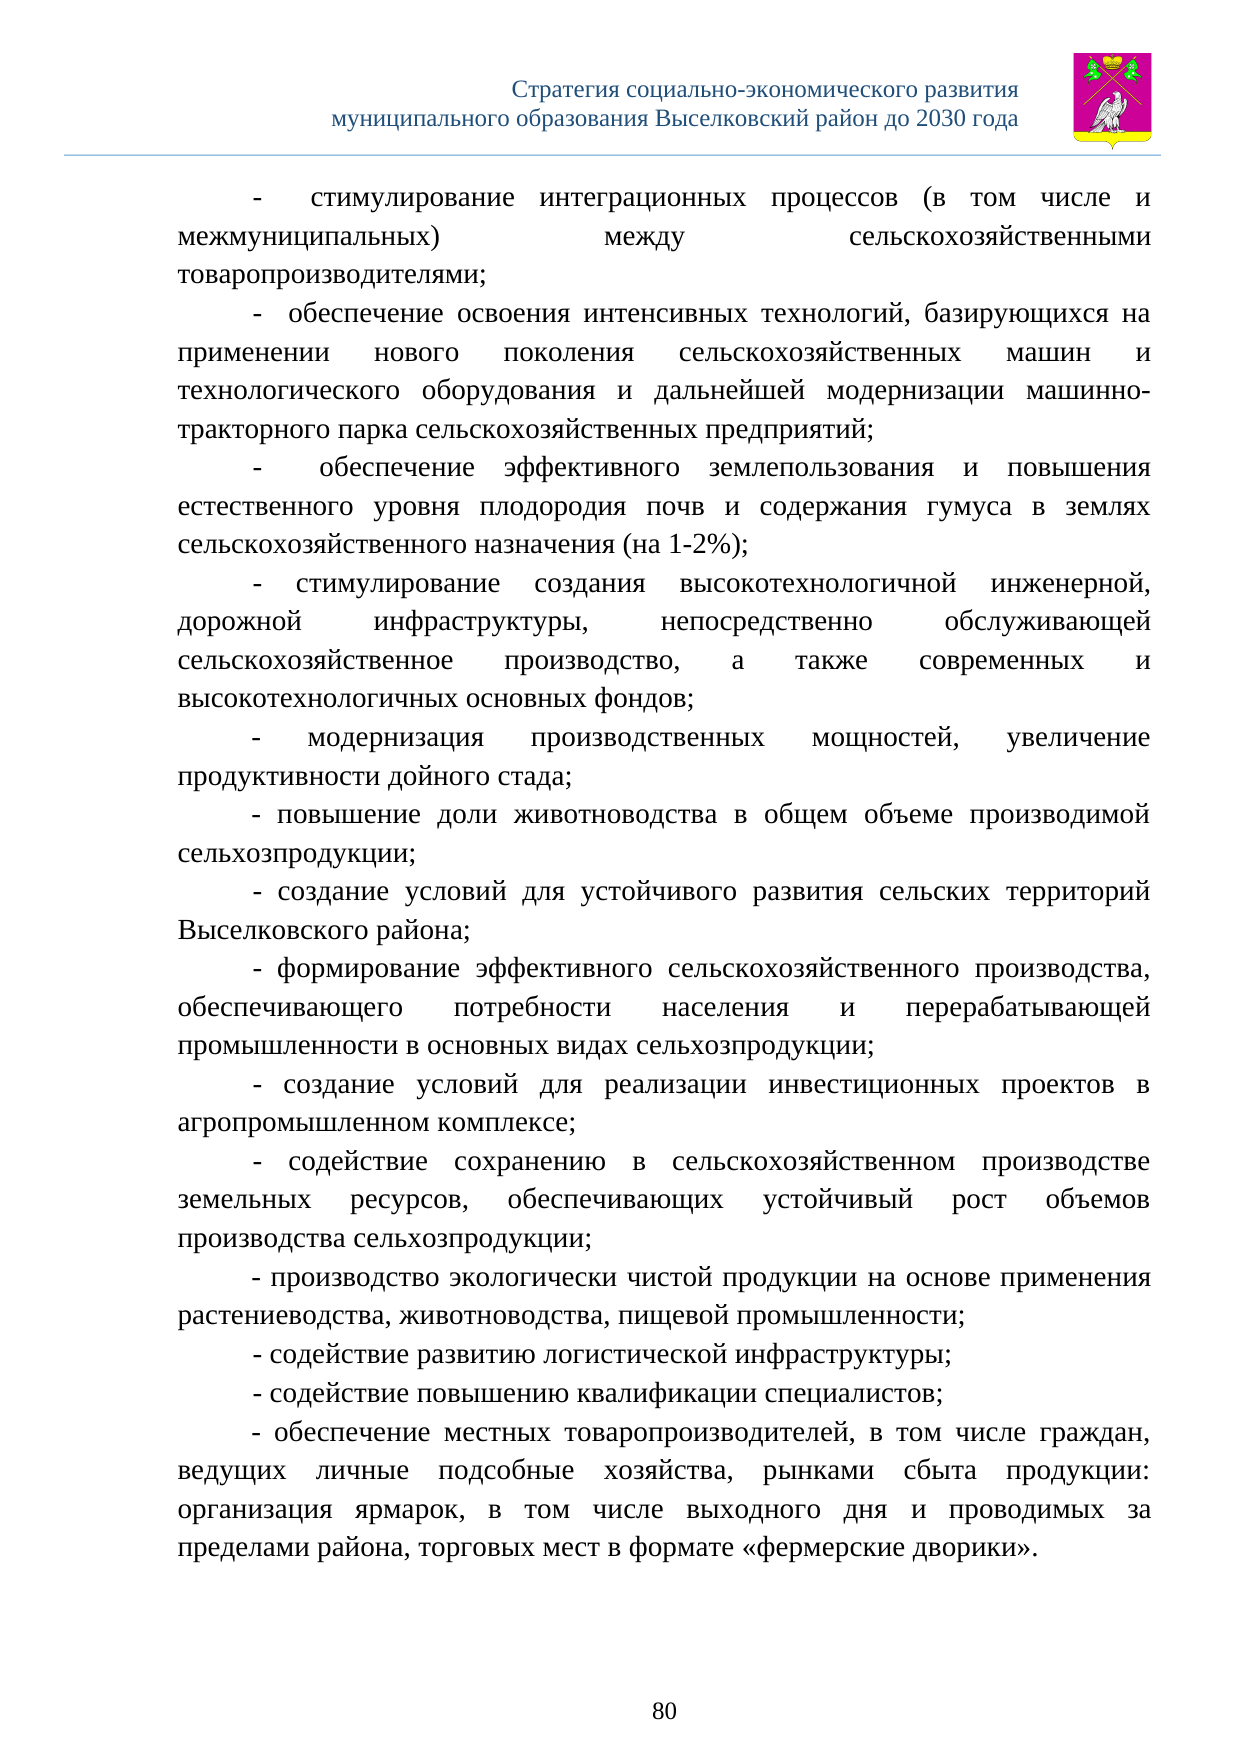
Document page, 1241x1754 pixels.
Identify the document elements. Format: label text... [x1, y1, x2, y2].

text - обеспечение эффективного землепользования и повышения естественного уровня плодородия почв и содержания гумуса в землях сельскохозяйственного назначения (на 1-2%); [177, 449, 1152, 560]
text - обеспечение освоения интенсивных технологий, базирующихся на применении нового поколения сельскохозяйственных машин и технологического оборудования и дальнейшей модернизации машинно-тракторного парка сельскохозяйственных предприятий; [177, 295, 1152, 444]
text - формирование эффективного сельскохозяйственного производства, обеспечивающего потребности населения и перерабатывающей промышленности в основных видах сельхозпродукции; [177, 950, 1152, 1061]
text - содействие сохранению в сельскохозяйственном производстве земельных ресурсов, обеспечивающих устойчивый рост объемов производства сельхозпродукции; [177, 1143, 1152, 1254]
text - повышение доли животноводства в общем объеме производимой сельхозпродукции; [177, 796, 1152, 868]
text - содействие повышению квалификации специалистов; [177, 1375, 1152, 1409]
text - содействие развитию логистической инфраструктуры; [177, 1337, 1152, 1370]
text - стимулирование интеграционных процессов (в том числе и межмуниципальных) между сельскохозяйственными товаропроизводителями; [177, 179, 1152, 290]
text - стимулирование создания высокотехнологичной инженерной, дорожной инфраструктуры, непосредственно обслуживающей сельскохозяйственное производство, а также современных и высокотехнологичных основных фондов; [177, 565, 1152, 714]
text - создание условий для реализации инвестиционных проектов в агропромышленном комплексе; [177, 1066, 1152, 1138]
text - обеспечение местных товаропроизводителей, в том числе граждан, ведущих личные подсобные хозяйства, рынками сбыта продукции: организация ярмарок, в том числе выходного дня и проводимых за пределами района, торговых мест в формате «фермерские дворики». [177, 1414, 1152, 1563]
text - производство экологически чистой продукции на основе применения растениеводства, животноводства, пищевой промышленности; [177, 1259, 1152, 1331]
text - модернизация производственных мощностей, увеличение продуктивности дойного стада; [177, 719, 1152, 791]
picture [1073, 53, 1152, 150]
text - создание условий для устойчивого развития сельских территорий Выселковского района; [177, 873, 1152, 945]
